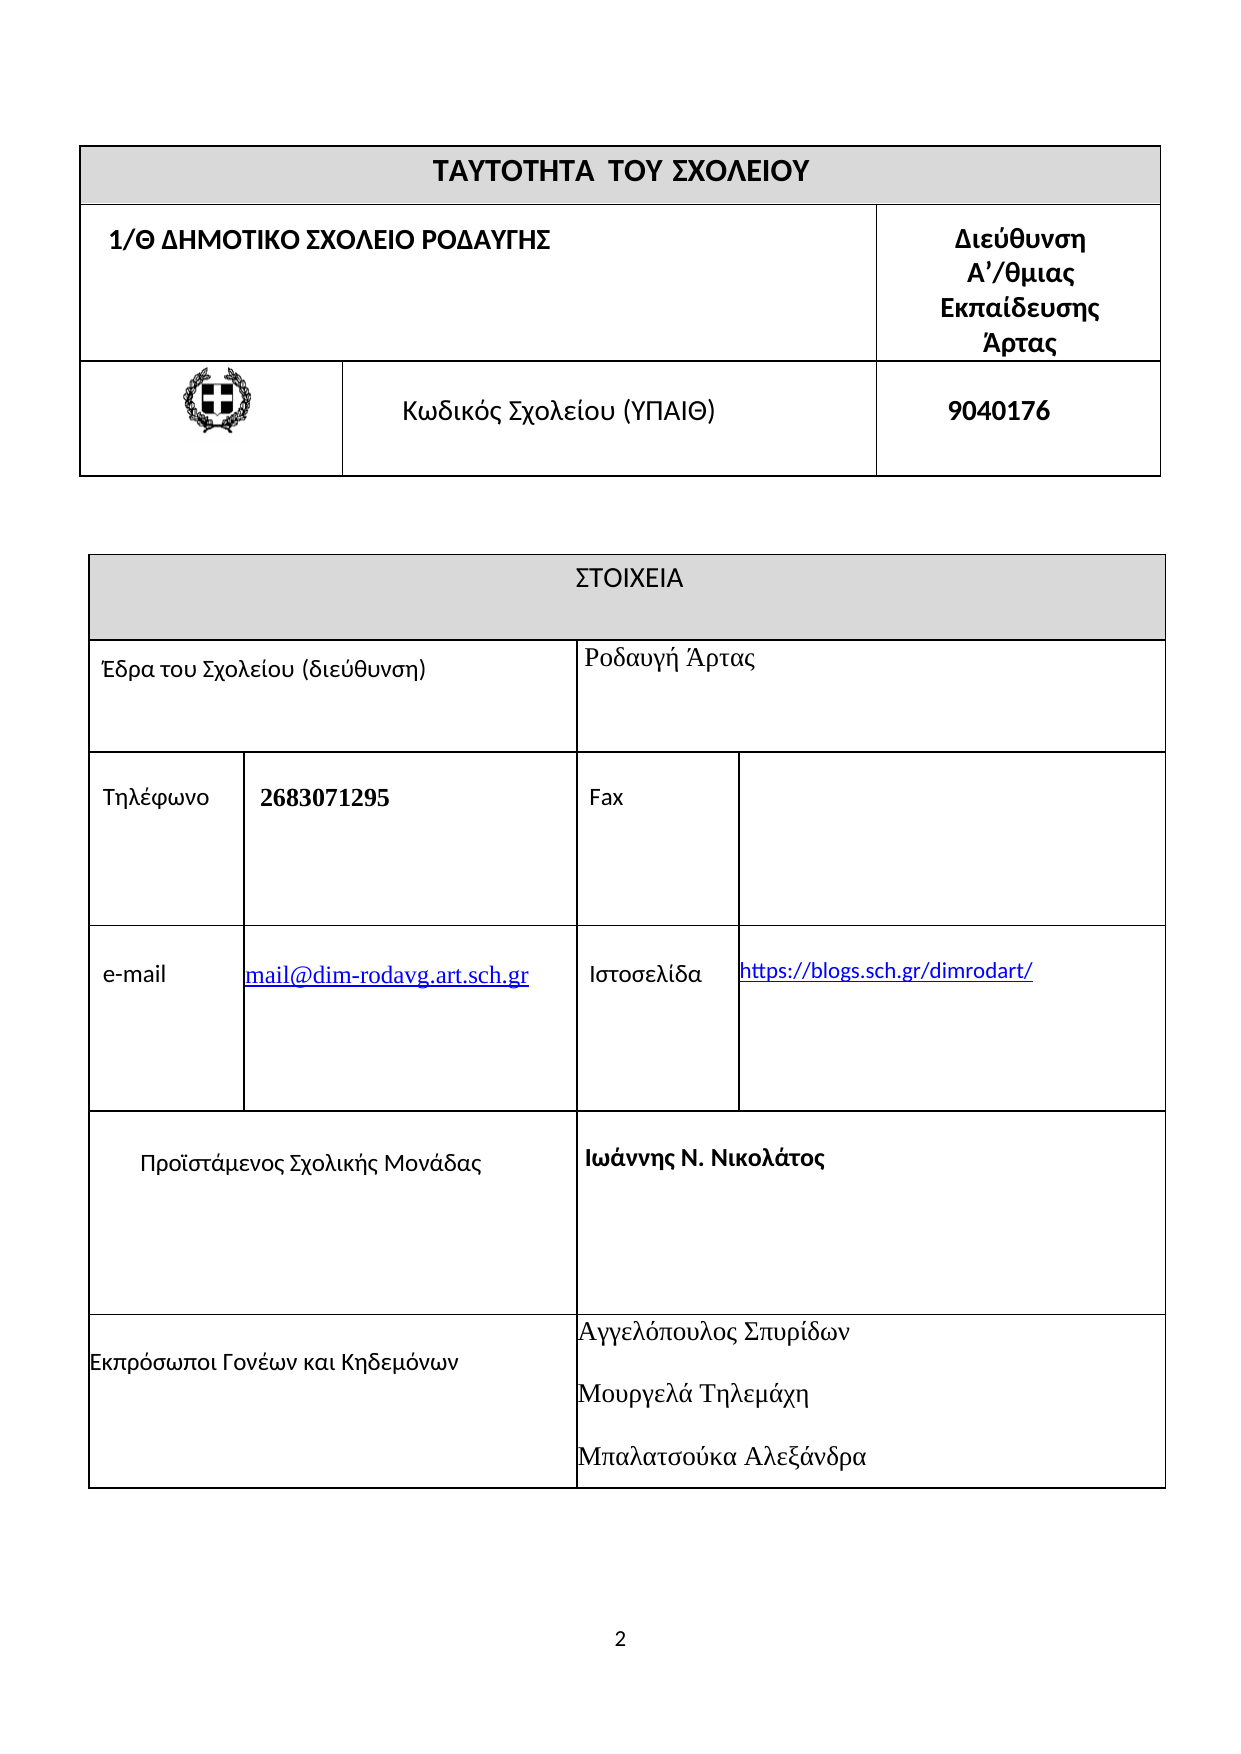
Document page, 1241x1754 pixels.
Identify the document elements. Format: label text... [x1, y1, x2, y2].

table_cell Κωδικός Σχολείου (ΥΠAIΘ) [343, 362, 876, 475]
table_cell https://blogs.sch.gr/dimrodart/ [740, 926, 1165, 1110]
table_header ΤΑΥΤΟΤΗΤΑ ΤΟΥ ΣΧΟΛΕΙΟΥ [81, 147, 1160, 203]
table_cell Ιστοσελίδα [578, 926, 738, 1110]
table_cell e-mail [90, 926, 243, 1110]
table_cell Τηλέφωνο [90, 753, 243, 924]
table_cell Έδρα του Σχολείου (διεύθυνση) [90, 641, 576, 751]
table_cell mail@dim-rodavg.art.sch.gr [245, 926, 576, 1110]
table_cell [81, 362, 342, 475]
table_cell 9040176 [877, 362, 1160, 475]
table_header ΣΤΟΙΧΕΙΑ [90, 555, 1165, 639]
table_cell Εκπρόσωποι Γονέων και Κηδεμόνων [90, 1315, 576, 1487]
table_cell Διεύθυνση A’/θμιας Εκπαίδευσης Άρτας [877, 205, 1160, 360]
picture [181, 367, 252, 443]
table_cell 2683071295 [245, 753, 576, 924]
table_cell Αγγελόπουλος Σπυρίδων Μουργελά Τηλεμάχη Μπαλατσούκα Αλεξάνδρα [578, 1315, 1165, 1487]
table_cell Προϊστάμενος Σχολικής Μονάδας [90, 1112, 576, 1314]
table_cell Fax [578, 753, 738, 924]
table_cell Ροδαυγή Άρτας [578, 641, 1165, 751]
table_cell Ιωάννης Ν. Νικολάτος [578, 1112, 1165, 1314]
table_cell [740, 753, 1165, 924]
table_cell 1/Θ ΔΗΜΟΤΙΚΟ ΣΧΟΛΕΙΟ ΡΟΔΑΥΓΗΣ [81, 205, 876, 360]
